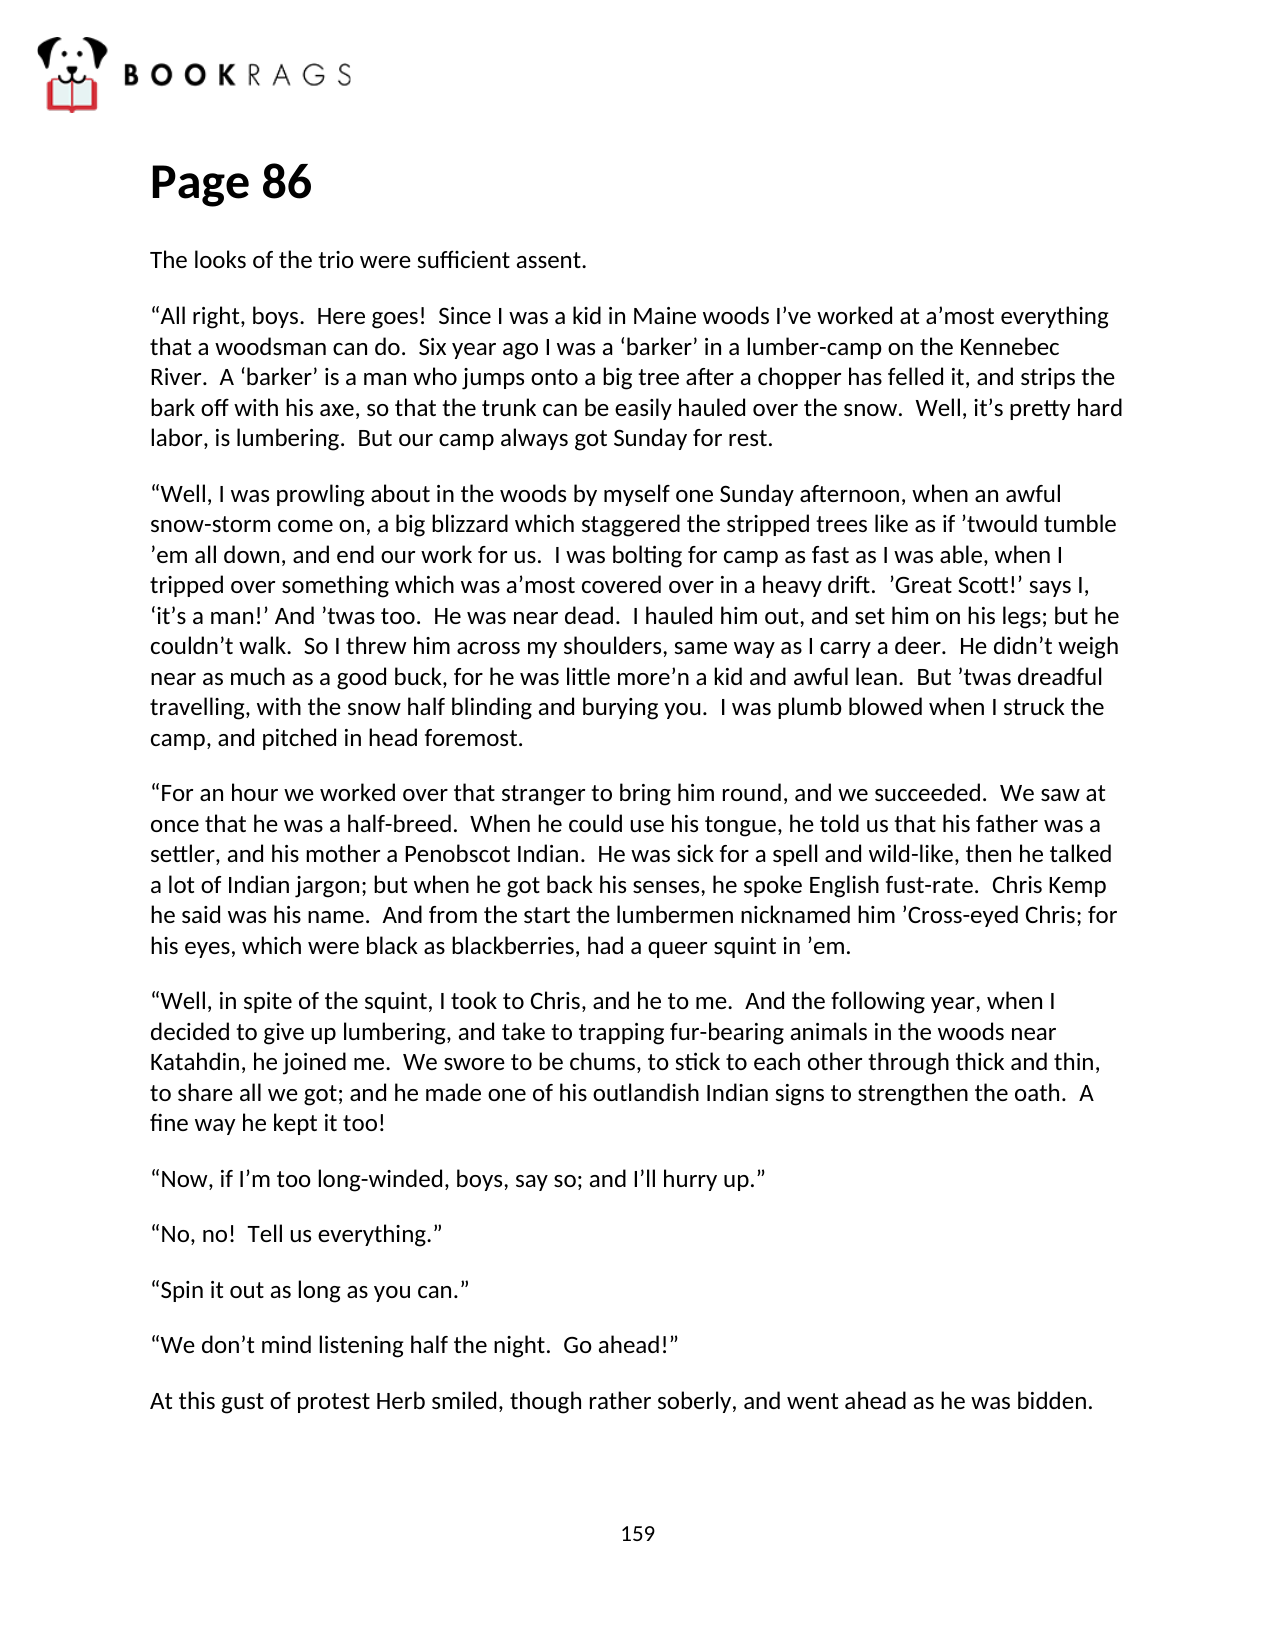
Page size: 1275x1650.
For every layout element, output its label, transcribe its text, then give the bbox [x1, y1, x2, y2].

text “All right, boys. Here goes! Since I was a kid in Maine woods I’ve worked at a’most everything that a woodsman can do. Six year ago I was a ‘barker’ in a lumber-camp on the Kennebec River. A ‘barker’ is a man who jumps onto a big tree after a chopper has felled it, and strips the bark off with his axe, so that the trunk can be easily hauled over the snow. Well, it’s pretty hard labor, is lumbering. But our camp always got Sunday for rest. [150, 300, 1125, 453]
text “Now, if I’m too long-winded, boys, say so; and I’ll hurry up.” [150, 1163, 1125, 1194]
text “Spin it out as long as you can.” [150, 1274, 1125, 1305]
picture [37, 37, 351, 113]
text “For an hour we worked over that stranger to bring him round, and we succeeded. We saw at once that he was a half-breed. When he could use his tongue, he told us that his father was a settler, and his mother a Penobscot Indian. He was sick for a spell and wild-like, then he talked a lot of Indian jargon; but when he got back his senses, he spoke English fust-rate. Chris Kemp he said was his name. And from the start the lumbermen nicknamed him ’Cross-eyed Chris; for his eyes, which were black as blackberries, had a queer squint in ’em. [150, 777, 1125, 961]
text “Well, I was prowling about in the woods by myself one Sunday afternoon, when an awful snow-storm come on, a big blizzard which staggered the stripped trees like as if ’twould tumble ’em all down, and end our work for us. I was bolting for camp as fast as I was able, when I tripped over something which was a’most covered over in a heavy drift. ’Great Scott!’ says I, ‘it’s a man!’ And ’twas too. He was near dead. I hauled him out, and set him on his legs; but he couldn’t walk. So I threw him across my shoulders, same way as I carry a deer. He didn’t weigh near as much as a good buck, for he was little more’n a kid and awful lean. But ’twas dreadful travelling, with the snow half blinding and burying you. I was plumb blowed when I struck the camp, and pitched in head foremost. [150, 478, 1125, 752]
text “Well, in spite of the squint, I took to Chris, and he to me. And the following year, when I decided to give up lumbering, and take to trapping fur-bearing animals in the woods near Katahdin, he joined me. We swore to be chums, to stick to each other through thick and thin, to share all we got; and he made one of his outlandish Indian signs to strengthen the oath. A fine way he kept it too! [150, 986, 1125, 1138]
text “No, no! Tell us everything.” [150, 1219, 1125, 1249]
text At this gust of protest Herb smiled, though rather soberly, and went ahead as he was bidden. [150, 1385, 1125, 1416]
text The looks of the trio were sufficient assent. [150, 244, 1125, 275]
text “We don’t mind listening half the night. Go ahead!” [150, 1330, 1125, 1360]
text Page 86 [150, 150, 1125, 211]
